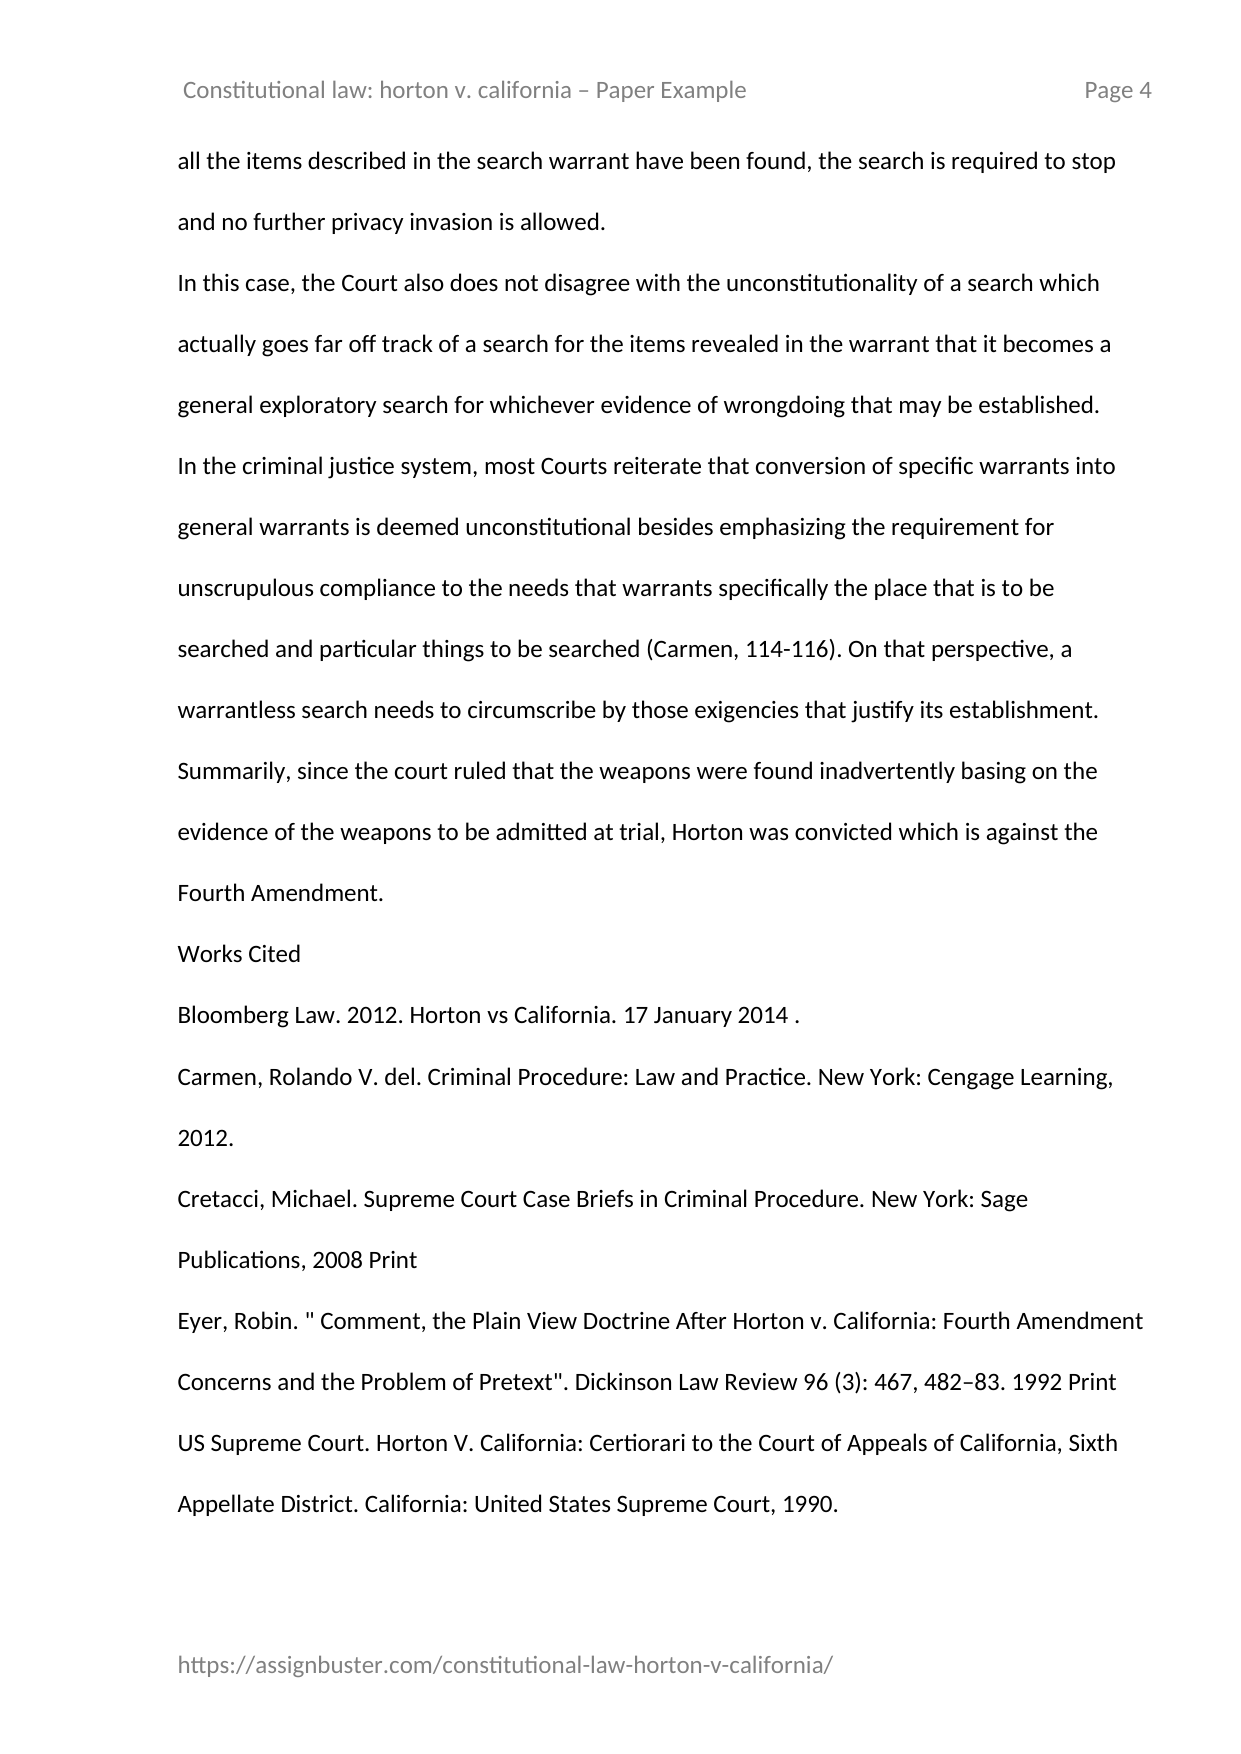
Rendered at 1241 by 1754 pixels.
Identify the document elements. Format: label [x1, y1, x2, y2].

text [177, 145, 1152, 1518]
